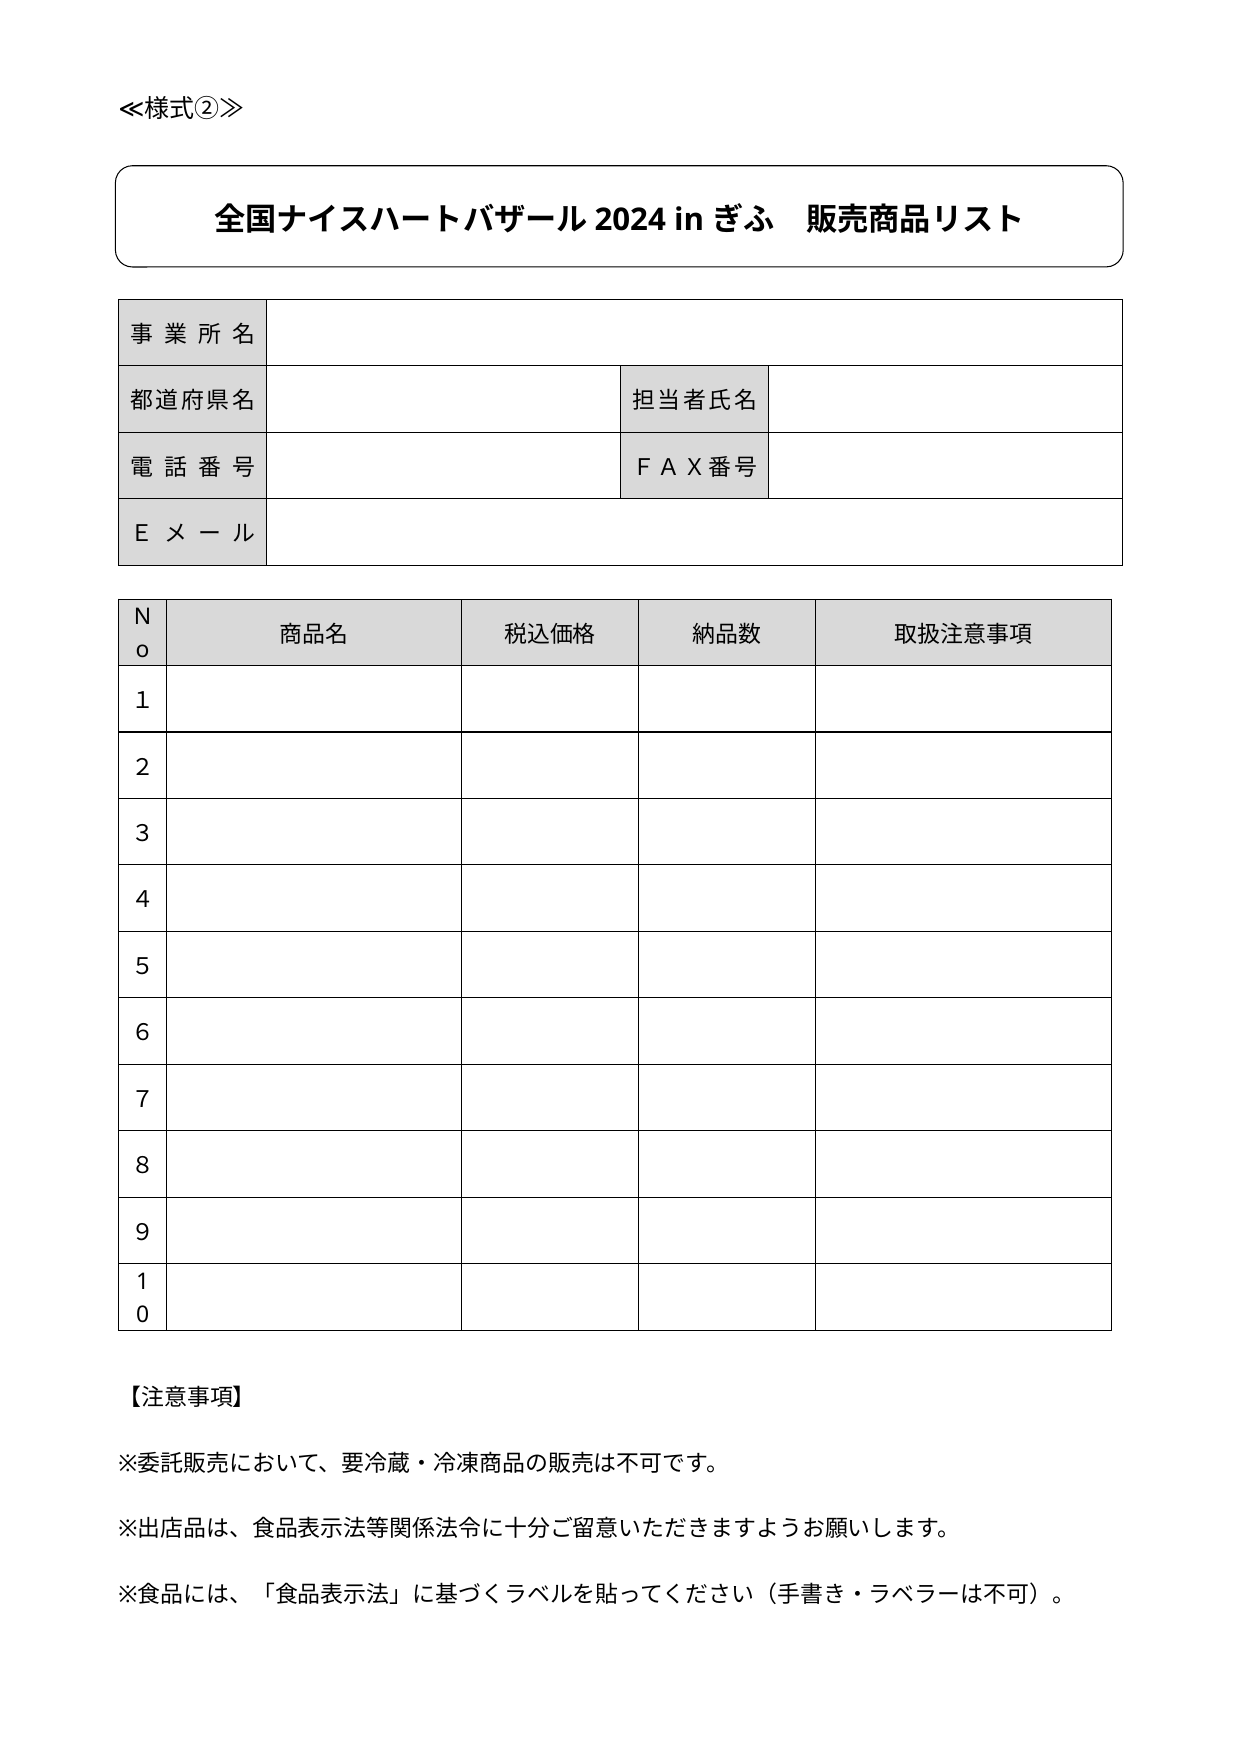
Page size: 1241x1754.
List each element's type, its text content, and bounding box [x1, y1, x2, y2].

table_cell [639, 666, 815, 731]
table_cell [167, 1131, 461, 1197]
table_cell [462, 1198, 638, 1263]
table_cell [816, 865, 1111, 931]
table_cell [167, 1264, 461, 1329]
table_cell [769, 433, 1122, 498]
table_cell １ [119, 666, 166, 731]
table_cell ＦＡＸ番号 [621, 433, 768, 498]
text 【注意事項】 [118, 1363, 1122, 1429]
table_cell [167, 1065, 461, 1130]
table_cell [462, 1065, 638, 1130]
table_cell [816, 1065, 1111, 1130]
table_cell [816, 1198, 1111, 1263]
table_cell [816, 932, 1111, 997]
table_cell ６ [119, 998, 166, 1064]
table_cell ４ [119, 865, 166, 931]
table_cell [167, 932, 461, 997]
table_cell ２ [119, 733, 166, 798]
table_cell [639, 1198, 815, 1263]
table_cell [267, 366, 620, 432]
table_cell 担当者氏名 [621, 366, 768, 432]
table_cell [167, 799, 461, 864]
table_cell [462, 799, 638, 864]
table_cell [267, 499, 1122, 565]
table_cell 都道府県名 [119, 366, 266, 432]
table_cell [639, 1131, 815, 1197]
table_cell [267, 433, 620, 498]
table_cell ３ [119, 799, 166, 864]
table_cell [639, 1065, 815, 1130]
table_cell [462, 998, 638, 1064]
table_cell [639, 865, 815, 931]
table_cell [462, 1264, 638, 1329]
table_header 税込価格 [462, 600, 638, 665]
table_cell 10 [119, 1264, 166, 1329]
table_header [267, 300, 1122, 365]
table_cell Ｅメール [119, 499, 266, 565]
table_cell ７ [119, 1065, 166, 1130]
table_cell ９ [119, 1198, 166, 1263]
text ※委託販売において、要冷蔵・冷凍商品の販売は不可です。 [118, 1429, 1122, 1494]
table_cell [462, 1131, 638, 1197]
table_cell [816, 1131, 1111, 1197]
table_header 納品数 [639, 600, 815, 665]
table_cell [816, 799, 1111, 864]
table_cell [816, 666, 1111, 731]
table_header 事業所名 [119, 300, 266, 365]
table_cell [462, 932, 638, 997]
text ※出店品は、食品表示法等関係法令に十分ご留意いただきますようお願いします。 [118, 1494, 1122, 1559]
table_cell ５ [119, 932, 166, 997]
table_cell [816, 733, 1111, 798]
table_cell [639, 998, 815, 1064]
table_cell [167, 998, 461, 1064]
table_cell [167, 733, 461, 798]
table_cell [639, 733, 815, 798]
table_cell [167, 865, 461, 931]
table_header 取扱注意事項 [816, 600, 1111, 665]
text ※食品には、「食品表示法」に基づくラベルを貼ってください（手書き・ラベラーは不可）。 [118, 1559, 1122, 1625]
table_cell 電話番号 [119, 433, 266, 498]
table_header 商品名 [167, 600, 461, 665]
table_cell ８ [119, 1131, 166, 1197]
table_cell [462, 865, 638, 931]
table_cell [167, 666, 461, 731]
table_cell [816, 1264, 1111, 1329]
table_cell [769, 366, 1122, 432]
table_cell [639, 932, 815, 997]
table_cell [816, 998, 1111, 1064]
table_cell [639, 799, 815, 864]
table_header No [119, 600, 166, 665]
table_cell [462, 733, 638, 798]
table_cell [639, 1264, 815, 1329]
table_cell [167, 1198, 461, 1263]
table_cell [462, 666, 638, 731]
